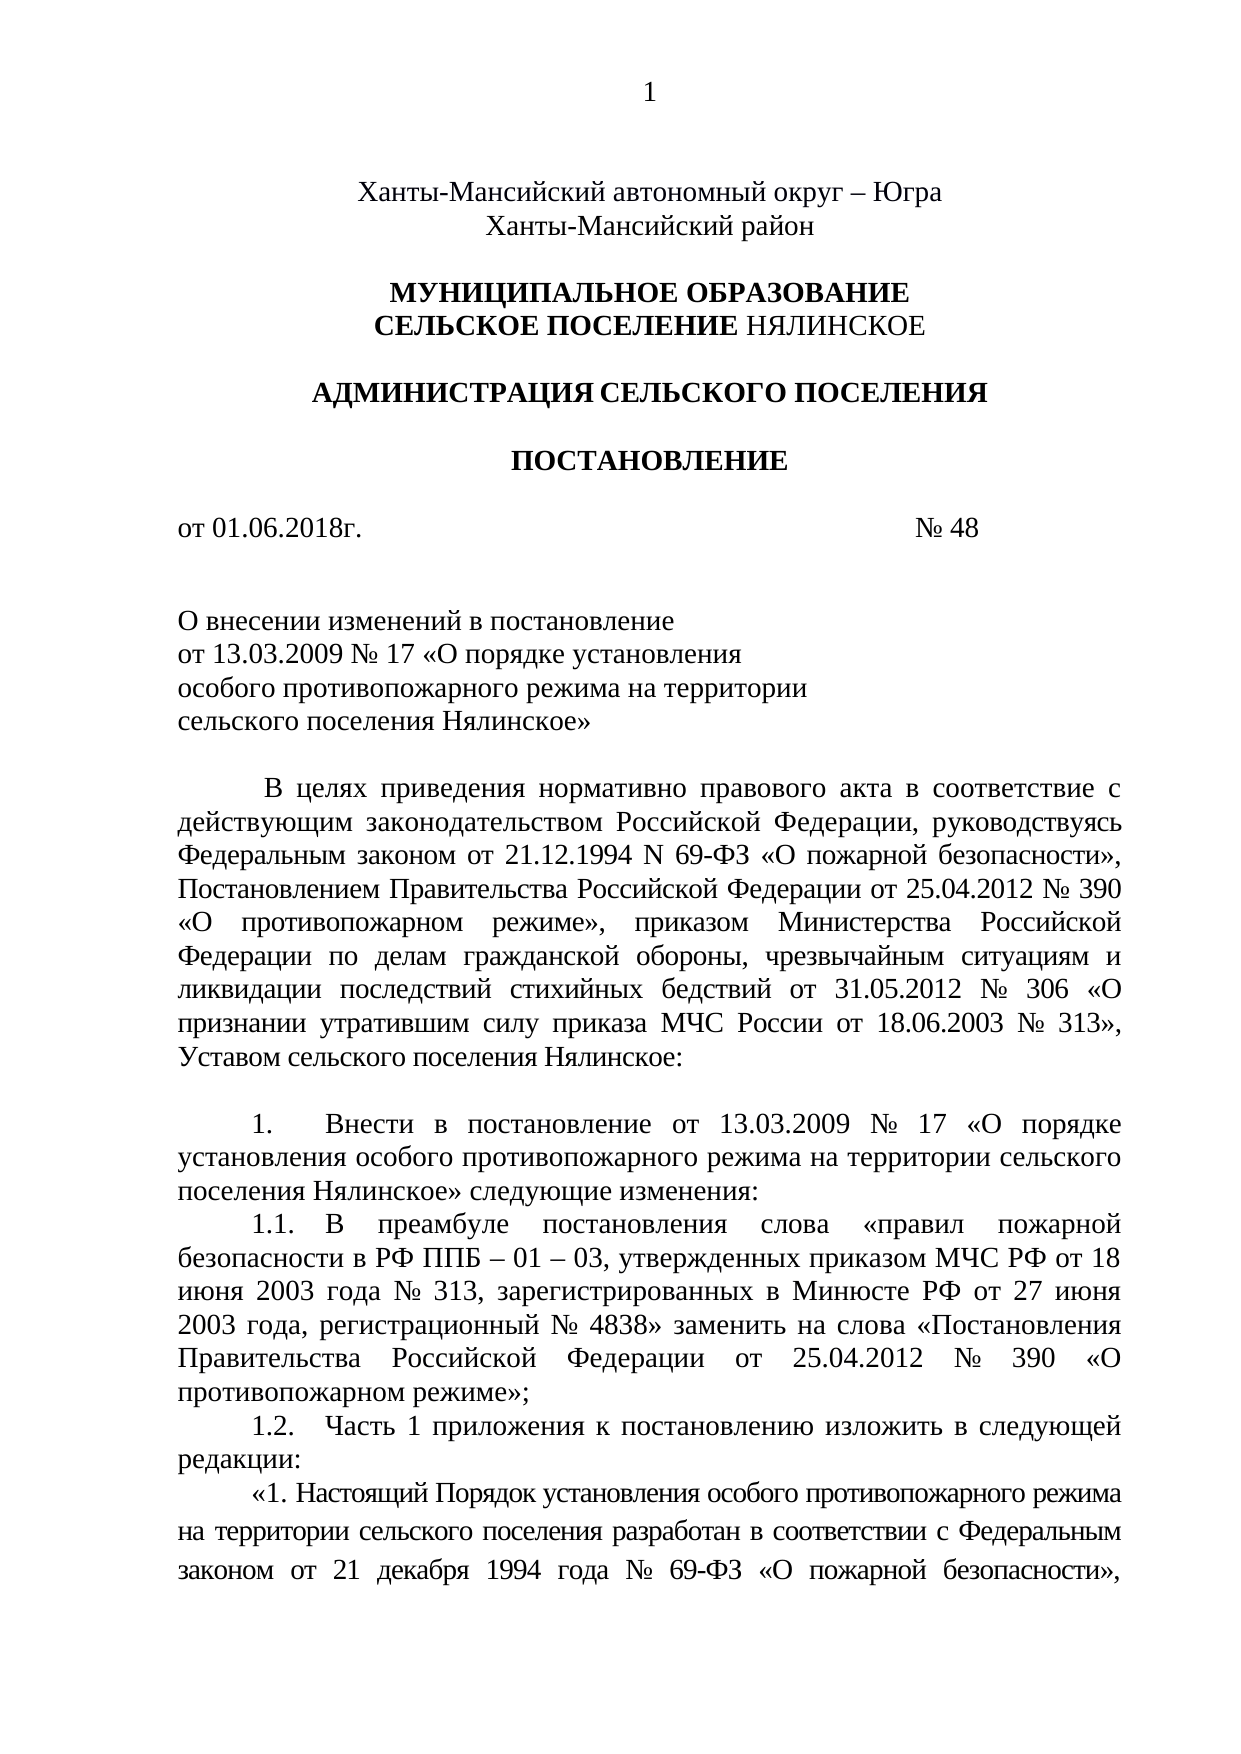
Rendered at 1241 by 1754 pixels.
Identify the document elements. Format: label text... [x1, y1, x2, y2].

text от 01.06.2018г. № 48 [177, 510, 1122, 543]
text Ханты-Мансийский район [177, 208, 1122, 241]
text от 13.03.2009 № 17 «О порядке установления [177, 636, 1122, 670]
text АДМИНИСТРАЦИЯ СЕЛЬСКОГО ПОСЕЛЕНИЯ [177, 376, 1122, 409]
text особого противопожарного режима на территории [177, 670, 1122, 703]
text МУНИЦИПАЛЬНОЕ ОБРАЗОВАНИЕ [177, 275, 1122, 308]
text сельского поселения Нялинское» [177, 703, 1122, 737]
list В преамбуле постановления слова «правил пожарной безопасности в РФ ППБ – 01 – 03, утвержденных приказом МЧС РФ от 18 июня 2003 года № 313, зарегистрированных в Минюсте РФ от 27 июня 2003 года, регистрационный № 4838» заменить на слова «Постановления Правительства Российской Федерации от 25.04.2012 № 390 «О противопожарном режиме»; [177, 1206, 1122, 1408]
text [177, 1475, 1122, 1585]
text СЕЛЬСКОЕ ПОСЕЛЕНИЕ НЯЛИНСКОЕ [177, 308, 1122, 342]
text О внесении изменений в постановление [177, 603, 1122, 636]
text ПОСТАНОВЛЕНИЕ [177, 443, 1122, 476]
subtitle Ханты-Мансийский автономный округ – Югра [177, 174, 1122, 208]
list Часть 1 приложения к постановлению изложить в следующей редакции: [177, 1408, 1122, 1475]
text В целях приведения нормативно правового акта в соответствие с действующим законодательством Российской Федерации, руководствуясь Федеральным законом от 21.12.1994 N 69-ФЗ «О пожарной безопасности», Постановлением Правительства Российской Федерации от 25.04.2012 № 390 «О противопожарном режиме», приказом Министерства Российской Федерации по делам гражданской обороны, чрезвычайным ситуациям и ликвидации последствий стихийных бедствий от 31.05.2012 № 306 «О признании утратившим силу приказа МЧС России от 18.06.2003 № 313», Уставом сельского поселения Нялинское: [177, 770, 1122, 1072]
list Внести в постановление от 13.03.2009 № 17 «О порядке установления особого противопожарного режима на территории сельского поселения Нялинское» следующие изменения: [177, 1106, 1122, 1206]
